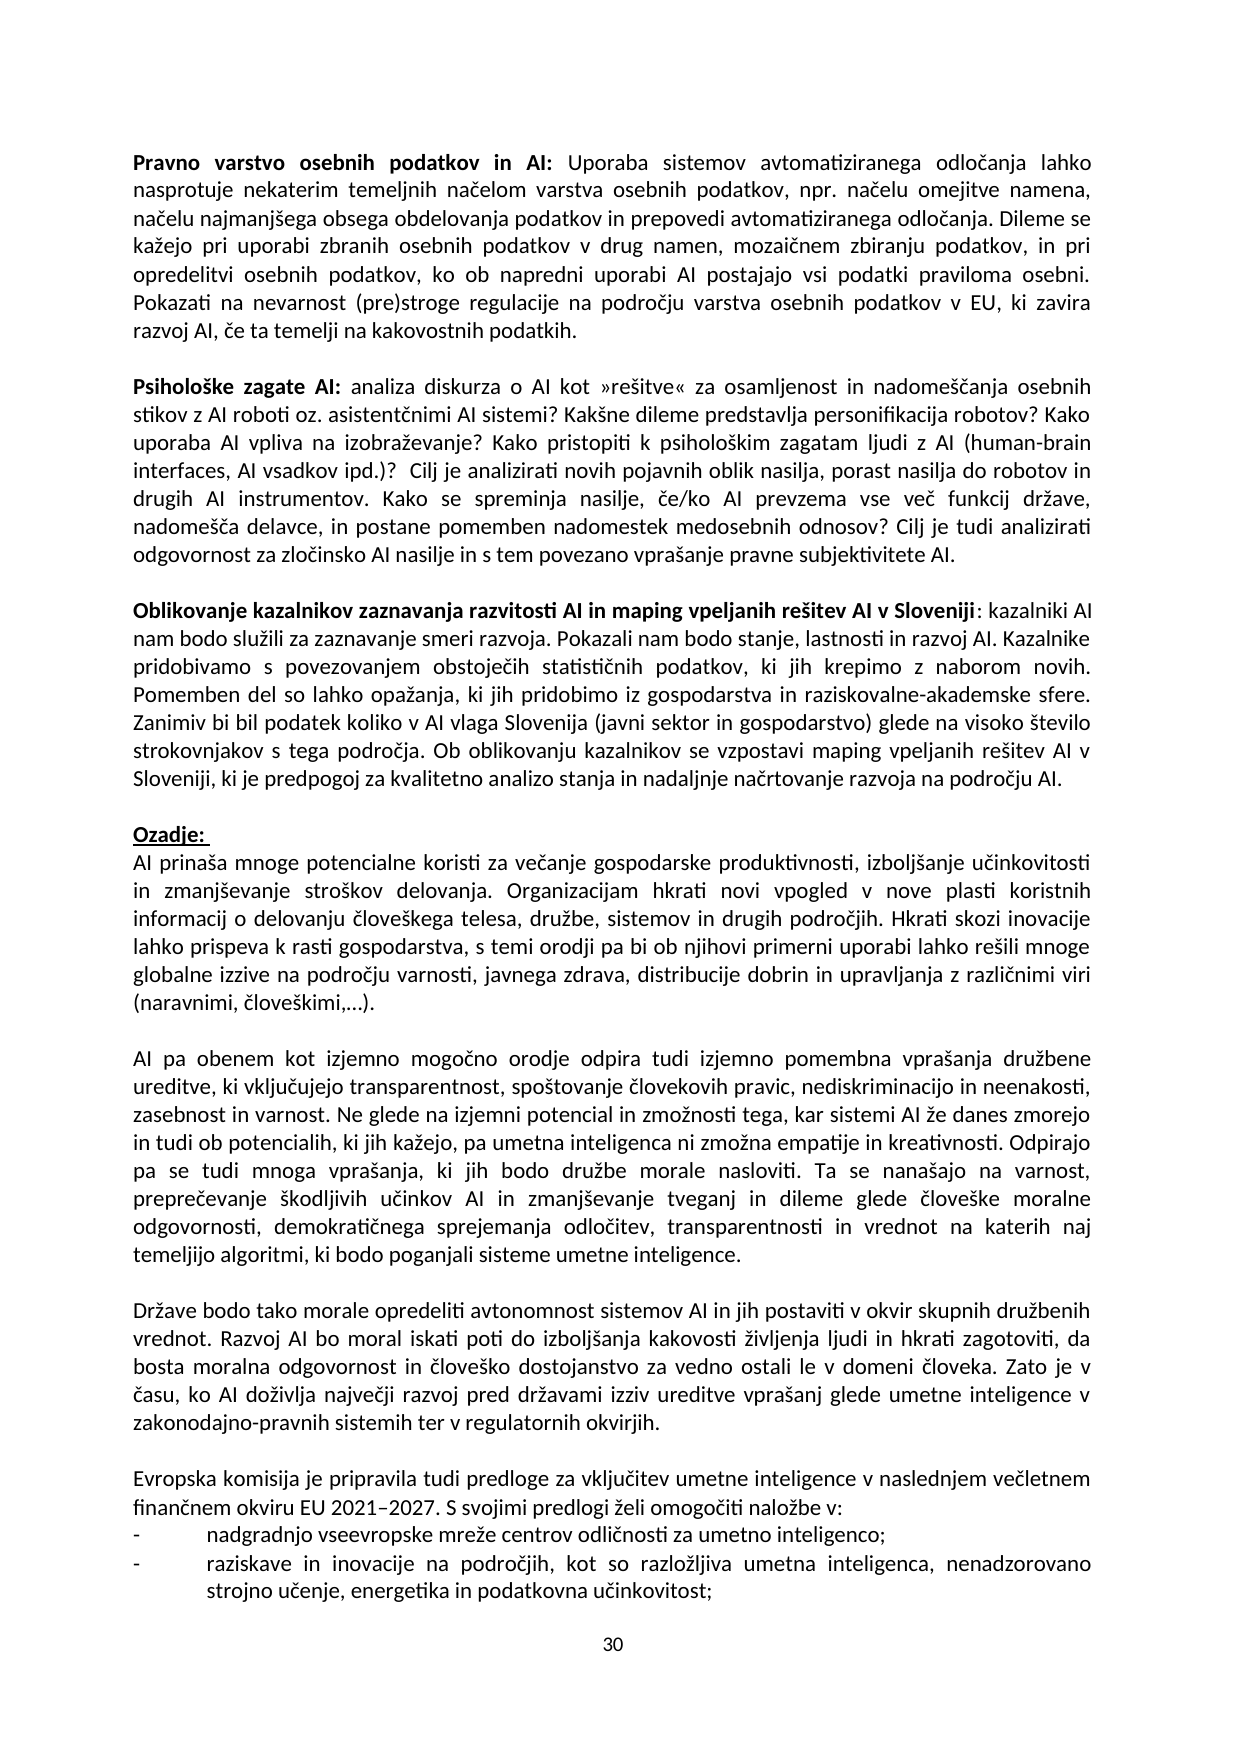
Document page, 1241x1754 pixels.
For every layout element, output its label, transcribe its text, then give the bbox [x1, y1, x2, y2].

text Države bodo tako morale opredeliti avtonomnost sistemov AI in jih postaviti v okvir skupnih družbenih vrednot. Razvoj AI bo moral iskati poti do izboljšanja kakovosti življenja ljudi in hkrati zagotoviti, da bosta moralna odgovornost in človeško dostojanstvo za vedno ostali le v domeni človeka. Zato je v času, ko AI doživlja največji razvoj pred državami izziv ureditve vprašanj glede umetne inteligence v zakonodajno-pravnih sistemih ter v regulatornih okvirjih. [133, 1296, 1093, 1437]
text Evropska komisija je pripravila tudi predloge za vključitev umetne inteligence v naslednjem večletnem finančnem okviru EU 2021–2027. S svojimi predlogi želi omogočiti naložbe v: [133, 1464, 1093, 1521]
list nadgradnjo vseevropske mreže centrov odličnosti za umetno inteligenco; [133, 1521, 1093, 1549]
text AI prinaša mnoge potencialne koristi za večanje gospodarske produktivnosti, izboljšanje učinkovitosti in zmanjševanje stroškov delovanja. Organizacijam hkrati novi vpogled v nove plasti koristnih informacij o delovanju človeškega telesa, družbe, sistemov in drugih področjih. Hkrati skozi inovacije lahko prispeva k rasti gospodarstva, s temi orodji pa bi ob njihovi primerni uporabi lahko rešili mnoge globalne izzive na področju varnosti, javnega zdrava, distribucije dobrin in upravljanja z različnimi viri (naravnimi, človeškimi,…). [133, 848, 1093, 1016]
text Oblikovanje kazalnikov zaznavanja razvitosti AI in maping vpeljanih rešitev AI v Sloveniji: kazalniki AI nam bodo služili za zaznavanje smeri razvoja. Pokazali nam bodo stanje, lastnosti in razvoj AI. Kazalnike pridobivamo s povezovanjem obstoječih statističnih podatkov, ki jih krepimo z naborom novih. Pomemben del so lahko opažanja, ki jih pridobimo iz gospodarstva in raziskovalne-akademske sfere. Zanimiv bi bil podatek koliko v AI vlaga Slovenija (javni sektor in gospodarstvo) glede na visoko število strokovnjakov s tega področja. Ob oblikovanju kazalnikov se vzpostavi maping vpeljanih rešitev AI v Sloveniji, ki je predpogoj za kvalitetno analizo stanja in nadaljnje načrtovanje razvoja na področju AI. [133, 596, 1093, 792]
text Pravno varstvo osebnih podatkov in AI: Uporaba sistemov avtomatiziranega odločanja lahko nasprotuje nekaterim temeljnih načelom varstva osebnih podatkov, npr. načelu omejitve namena, načelu najmanjšega obsega obdelovanja podatkov in prepovedi avtomatiziranega odločanja. Dileme se kažejo pri uporabi zbranih osebnih podatkov v drug namen, mozaičnem zbiranju podatkov, in pri opredelitvi osebnih podatkov, ko ob napredni uporabi AI postajajo vsi podatki praviloma osebni. Pokazati na nevarnost (pre)stroge regulacije na področju varstva osebnih podatkov v EU, ki zavira razvoj AI, če ta temelji na kakovostnih podatkih. [133, 148, 1093, 344]
text Psihološke zagate AI: analiza diskurza o AI kot »rešitve« za osamljenost in nadomeščanja osebnih stikov z AI roboti oz. asistentčnimi AI sistemi? Kakšne dileme predstavlja personifikacija robotov? Kako uporaba AI vpliva na izobraževanje? Kako pristopiti k psihološkim zagatam ljudi z AI (human-brain interfaces, AI vsadkov ipd.)? Cilj je analizirati novih pojavnih oblik nasilja, porast nasilja do robotov in drugih AI instrumentov. Kako se spreminja nasilje, če/ko AI prevzema vse več funkcij države, nadomešča delavce, in postane pomemben nadomestek medosebnih odnosov? Cilj je tudi analizirati odgovornost za zločinsko AI nasilje in s tem povezano vprašanje pravne subjektivitete AI. [133, 372, 1093, 568]
text AI pa obenem kot izjemno mogočno orodje odpira tudi izjemno pomembna vprašanja družbene ureditve, ki vključujejo transparentnost, spoštovanje človekovih pravic, nediskriminacijo in neenakosti, zasebnost in varnost. Ne glede na izjemni potencial in zmožnosti tega, kar sistemi AI že danes zmorejo in tudi ob potencialih, ki jih kažejo, pa umetna inteligenca ni zmožna empatije in kreativnosti. Odpirajo pa se tudi mnoga vprašanja, ki jih bodo družbe morale nasloviti. Ta se nanašajo na varnost, preprečevanje škodljivih učinkov AI in zmanjševanje tveganj in dileme glede človeške moralne odgovornosti, demokratičnega sprejemanja odločitev, transparentnosti in vrednot na katerih naj temeljijo algoritmi, ki bodo poganjali sisteme umetne inteligence. [133, 1044, 1093, 1268]
text Ozadje: [133, 820, 1093, 848]
list raziskave in inovacije na področjih, kot so razložljiva umetna inteligenca, nenadzorovano strojno učenje, energetika in podatkovna učinkovitost; [133, 1549, 1093, 1605]
